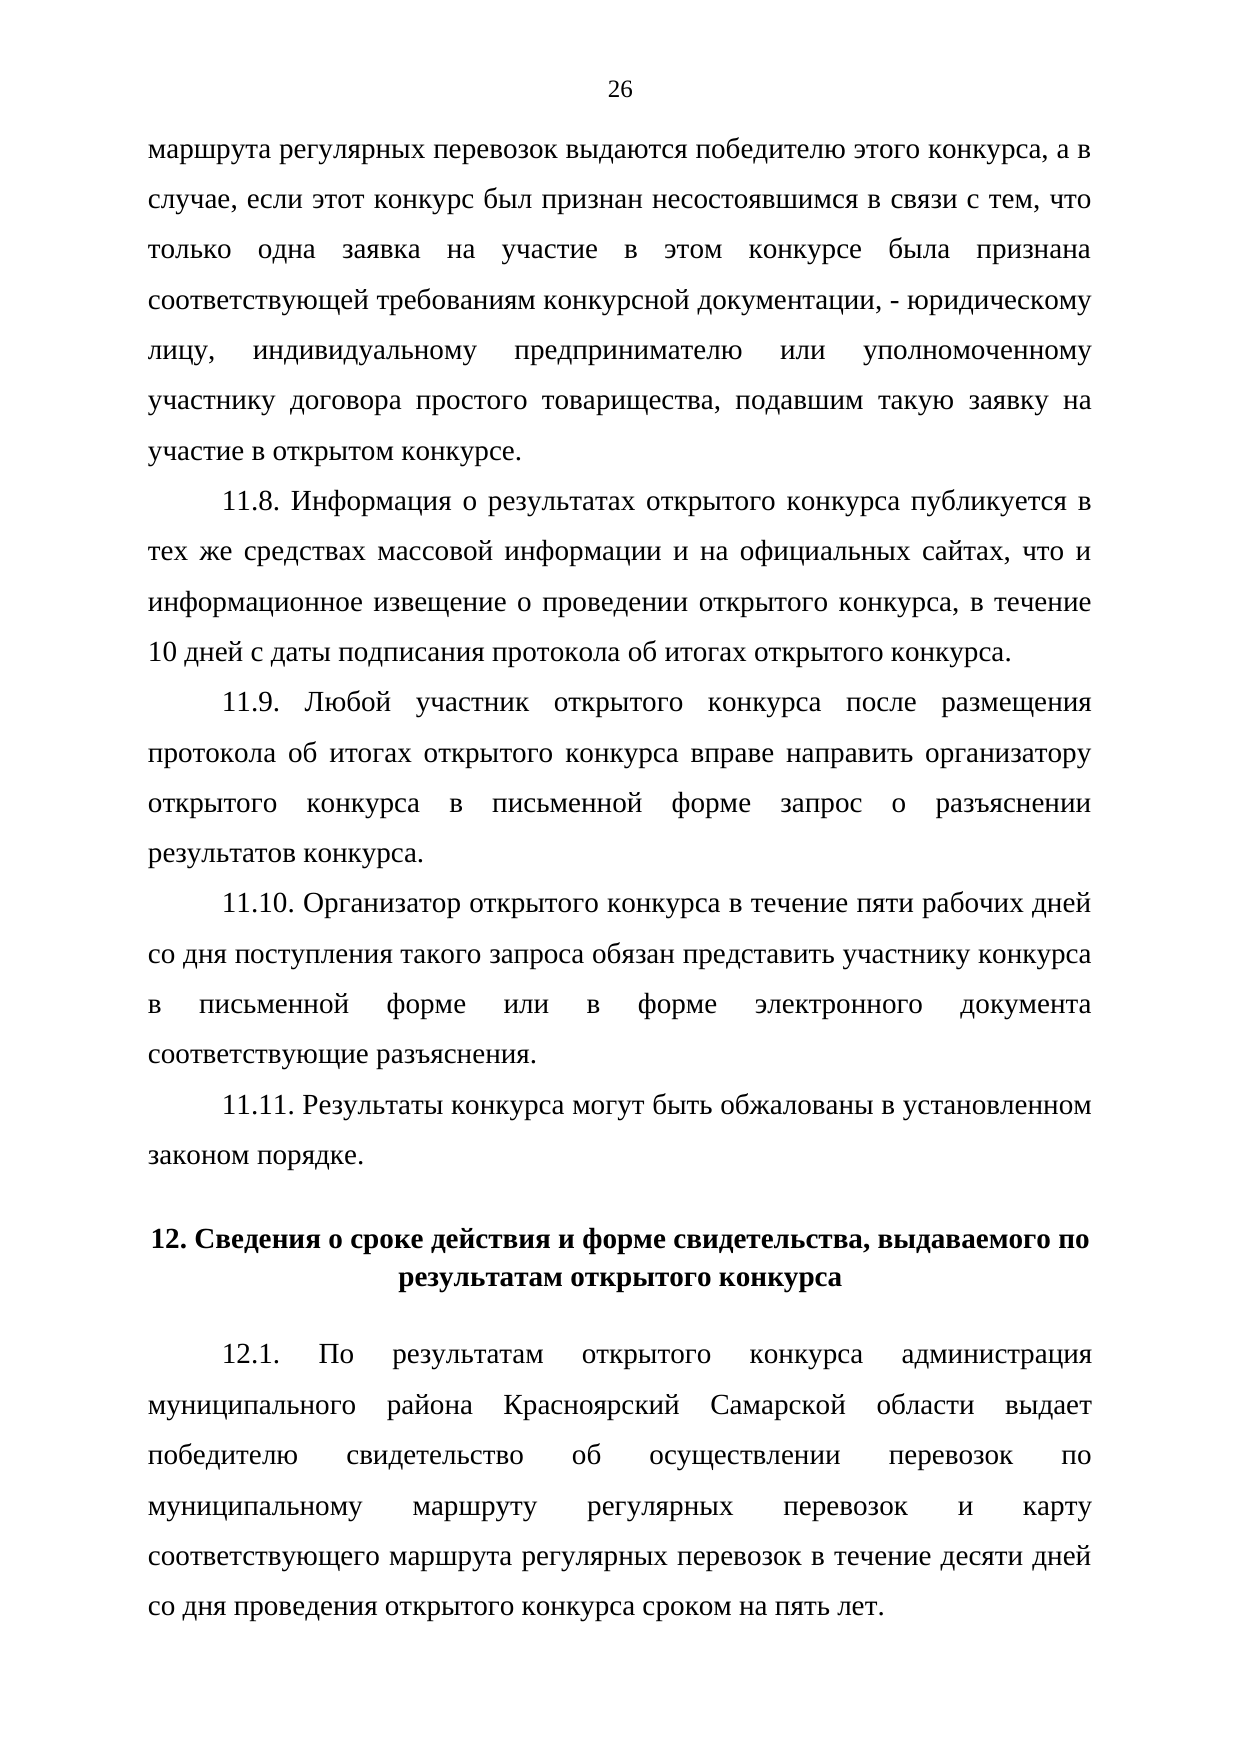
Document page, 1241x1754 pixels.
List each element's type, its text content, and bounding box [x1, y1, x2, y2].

text 11.9. Любой участник открытого конкурса после размещения протокола об итогах открытого конкурса вправе направить организатору открытого конкурса в письменной форме запрос о разъяснении результатов конкурса. [148, 684, 1092, 869]
text 12. Сведения о сроке действия и форме свидетельства, выдаваемого по результатам открытого конкурса [148, 1221, 1092, 1293]
text 11.10. Организатор открытого конкурса в течение пяти рабочих дней со дня поступления такого запроса обязан представить участнику конкурса в письменной форме или в форме электронного документа соответствующие разъяснения. [148, 886, 1092, 1070]
text 11.11. Результаты конкурса могут быть обжалованы в установленном законом порядке. [148, 1087, 1092, 1171]
text 12.1. По результатам открытого конкурса администрация муниципального района Красноярский Самарской области выдает победителю свидетельство об осуществлении перевозок по муниципальному маршруту регулярных перевозок и карту соответствующего маршрута регулярных перевозок в течение десяти дней со дня проведения открытого конкурса сроком на пять лет. [148, 1337, 1092, 1622]
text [148, 131, 1092, 466]
text 11.8. Информация о результатах открытого конкурса публикуется в тех же средствах массовой информации и на официальных сайтах, что и информационное извещение о проведении открытого конкурса, в течение 10 дней с даты подписания протокола об итогах открытого конкурса. [148, 483, 1092, 668]
